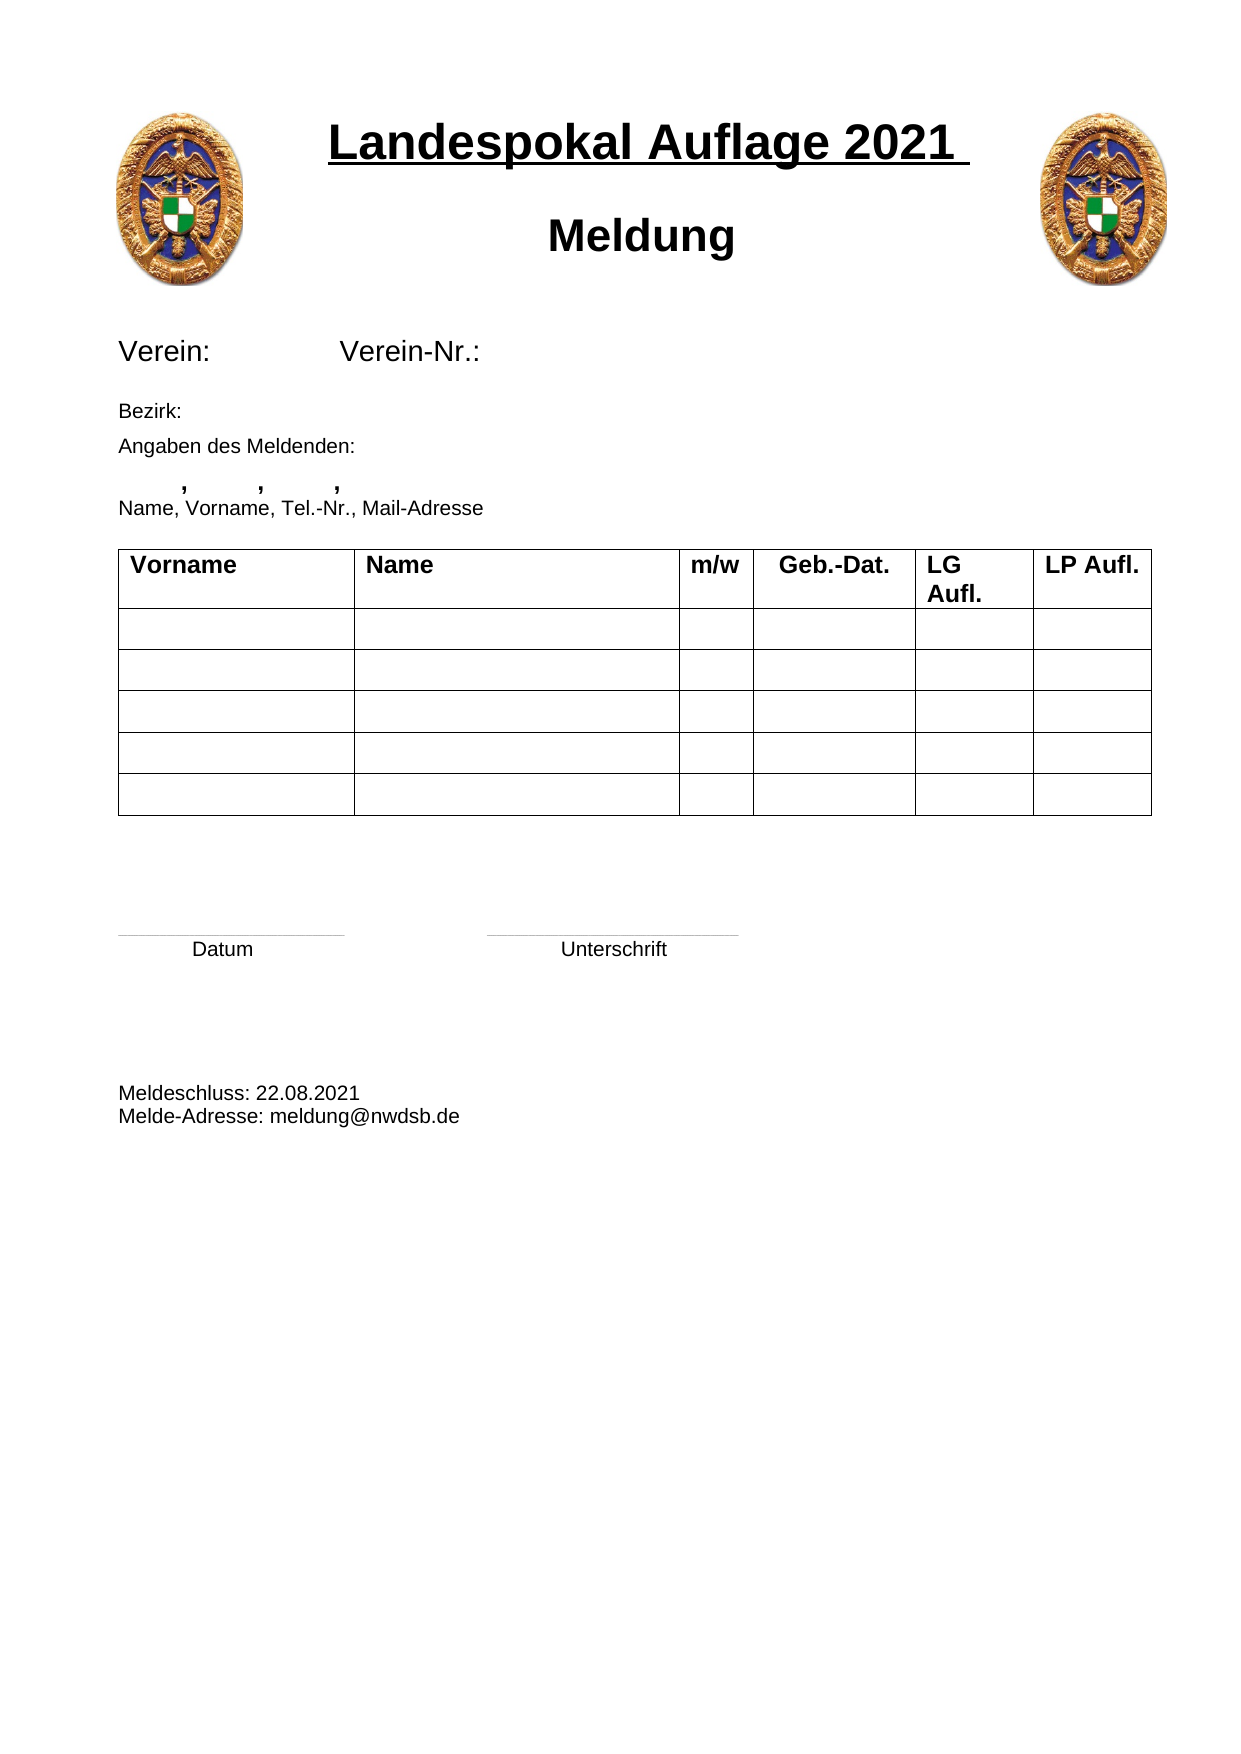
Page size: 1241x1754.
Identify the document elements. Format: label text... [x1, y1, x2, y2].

table_cell [355, 774, 679, 815]
table_cell [754, 733, 915, 773]
text Name, Vorname, Tel.-Nr., Mail-Adresse [118, 496, 1122, 520]
table_cell [119, 733, 354, 773]
text Landespokal Auflage 2021 [243, 112, 1038, 170]
table_cell [754, 691, 915, 732]
table_cell [680, 691, 753, 732]
picture [1038, 111, 1167, 284]
table_cell [680, 774, 753, 815]
table_header m/w [680, 550, 753, 607]
table_cell [119, 691, 354, 732]
table_header Name [355, 550, 679, 607]
table_cell [916, 609, 1033, 649]
table_cell [754, 609, 915, 649]
table_header Geb.-Dat. [754, 550, 915, 607]
table_header LG Aufl. [916, 550, 1033, 607]
text Meldung [243, 208, 1038, 261]
table_cell [1034, 691, 1151, 732]
text Melde-Adresse: meldung@nwdsb.de [118, 1104, 1122, 1128]
table_cell [119, 650, 354, 690]
table_cell [680, 733, 753, 773]
text Datum Unterschrift [118, 937, 1122, 961]
table_cell [355, 650, 679, 690]
table_cell [355, 733, 679, 773]
text , , , [118, 467, 1122, 496]
table_cell [754, 774, 915, 815]
table_cell [916, 733, 1033, 773]
table_cell [1034, 609, 1151, 649]
text Verein: Verein-Nr.: [118, 318, 1122, 371]
table_cell [1034, 733, 1151, 773]
table_cell [355, 691, 679, 732]
table_header LP Aufl. [1034, 550, 1151, 607]
table_cell [916, 650, 1033, 690]
table_cell [1034, 650, 1151, 690]
text Angaben des Meldenden: [118, 433, 1122, 457]
table_cell [916, 691, 1033, 732]
table_cell [680, 650, 753, 690]
table_cell [680, 609, 753, 649]
text Bezirk: [118, 395, 1122, 424]
table_header Vorname [119, 550, 354, 607]
table_cell [355, 609, 679, 649]
table_cell [119, 774, 354, 815]
picture [114, 111, 243, 284]
table_cell [754, 650, 915, 690]
text Meldeschluss: 22.08.2021 [118, 1080, 1122, 1104]
table_cell [1034, 774, 1151, 815]
table_cell [916, 774, 1033, 815]
table_cell [119, 609, 354, 649]
